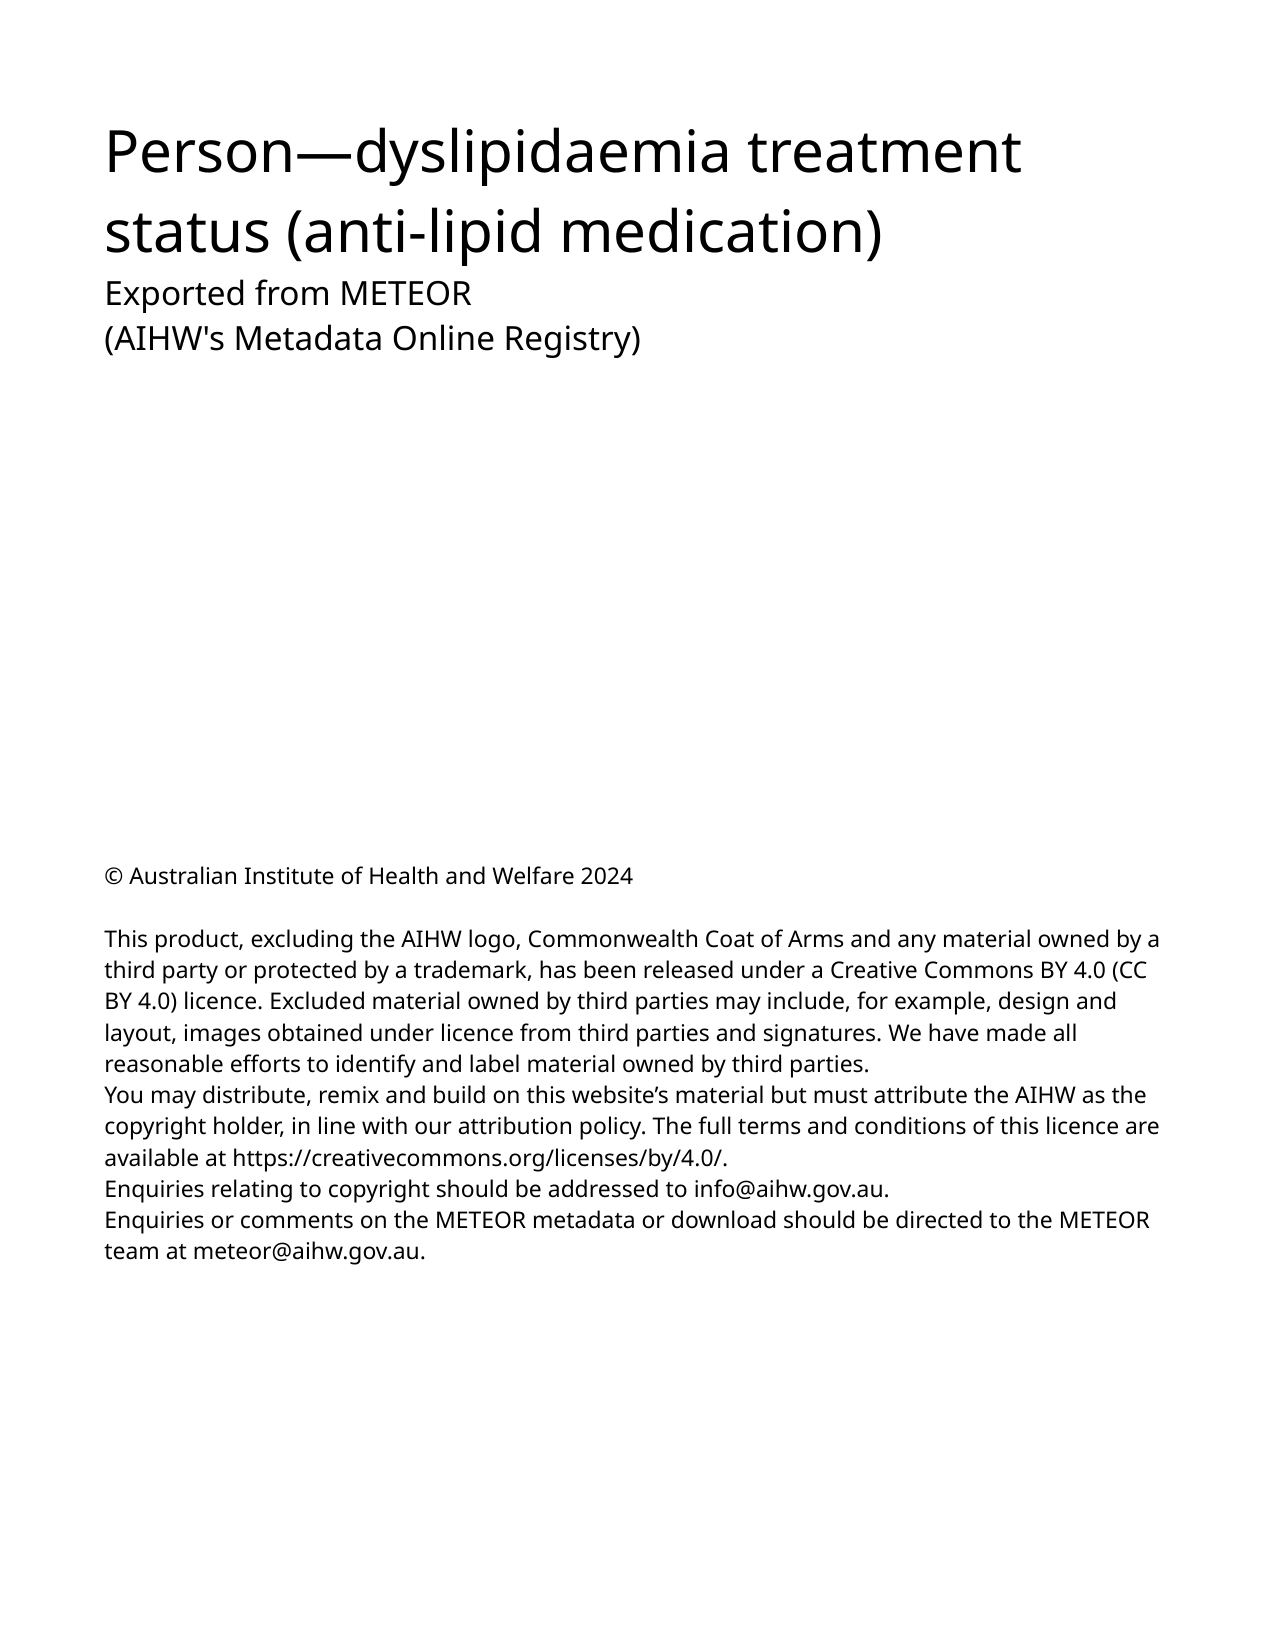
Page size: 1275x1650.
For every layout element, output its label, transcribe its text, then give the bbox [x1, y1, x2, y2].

text This product, excluding the AIHW logo, Commonwealth Coat of Arms and any material owned by a third party or protected by a trademark, has been released under a Creative Commons BY 4.0 (CC BY 4.0) licence. Excluded material owned by third parties may include, for example, design and layout, images obtained under licence from third parties and signatures. We have made all reasonable efforts to identify and label material owned by third parties. [104, 923, 1171, 1079]
text You may distribute, remix and build on this website’s material but must attribute the AIHW as the copyright holder, in line with our attribution policy. The full terms and conditions of this licence are available at https://creativecommons.org/licenses/by/4.0/. [104, 1079, 1171, 1173]
title Person—dyslipidaemia treatment status (anti-lipid medication) [104, 110, 1171, 269]
text Enquiries or comments on the METEOR metadata or download should be directed to the METEOR team at meteor@aihw.gov.au. [104, 1204, 1171, 1266]
subtitle Exported from METEOR [104, 269, 1171, 315]
text © Australian Institute of Health and Welfare 2024 [104, 860, 1171, 891]
subtitle (AIHW's Metadata Online Registry) [104, 315, 1171, 360]
text Enquiries relating to copyright should be addressed to info@aihw.gov.au. [104, 1173, 1171, 1204]
